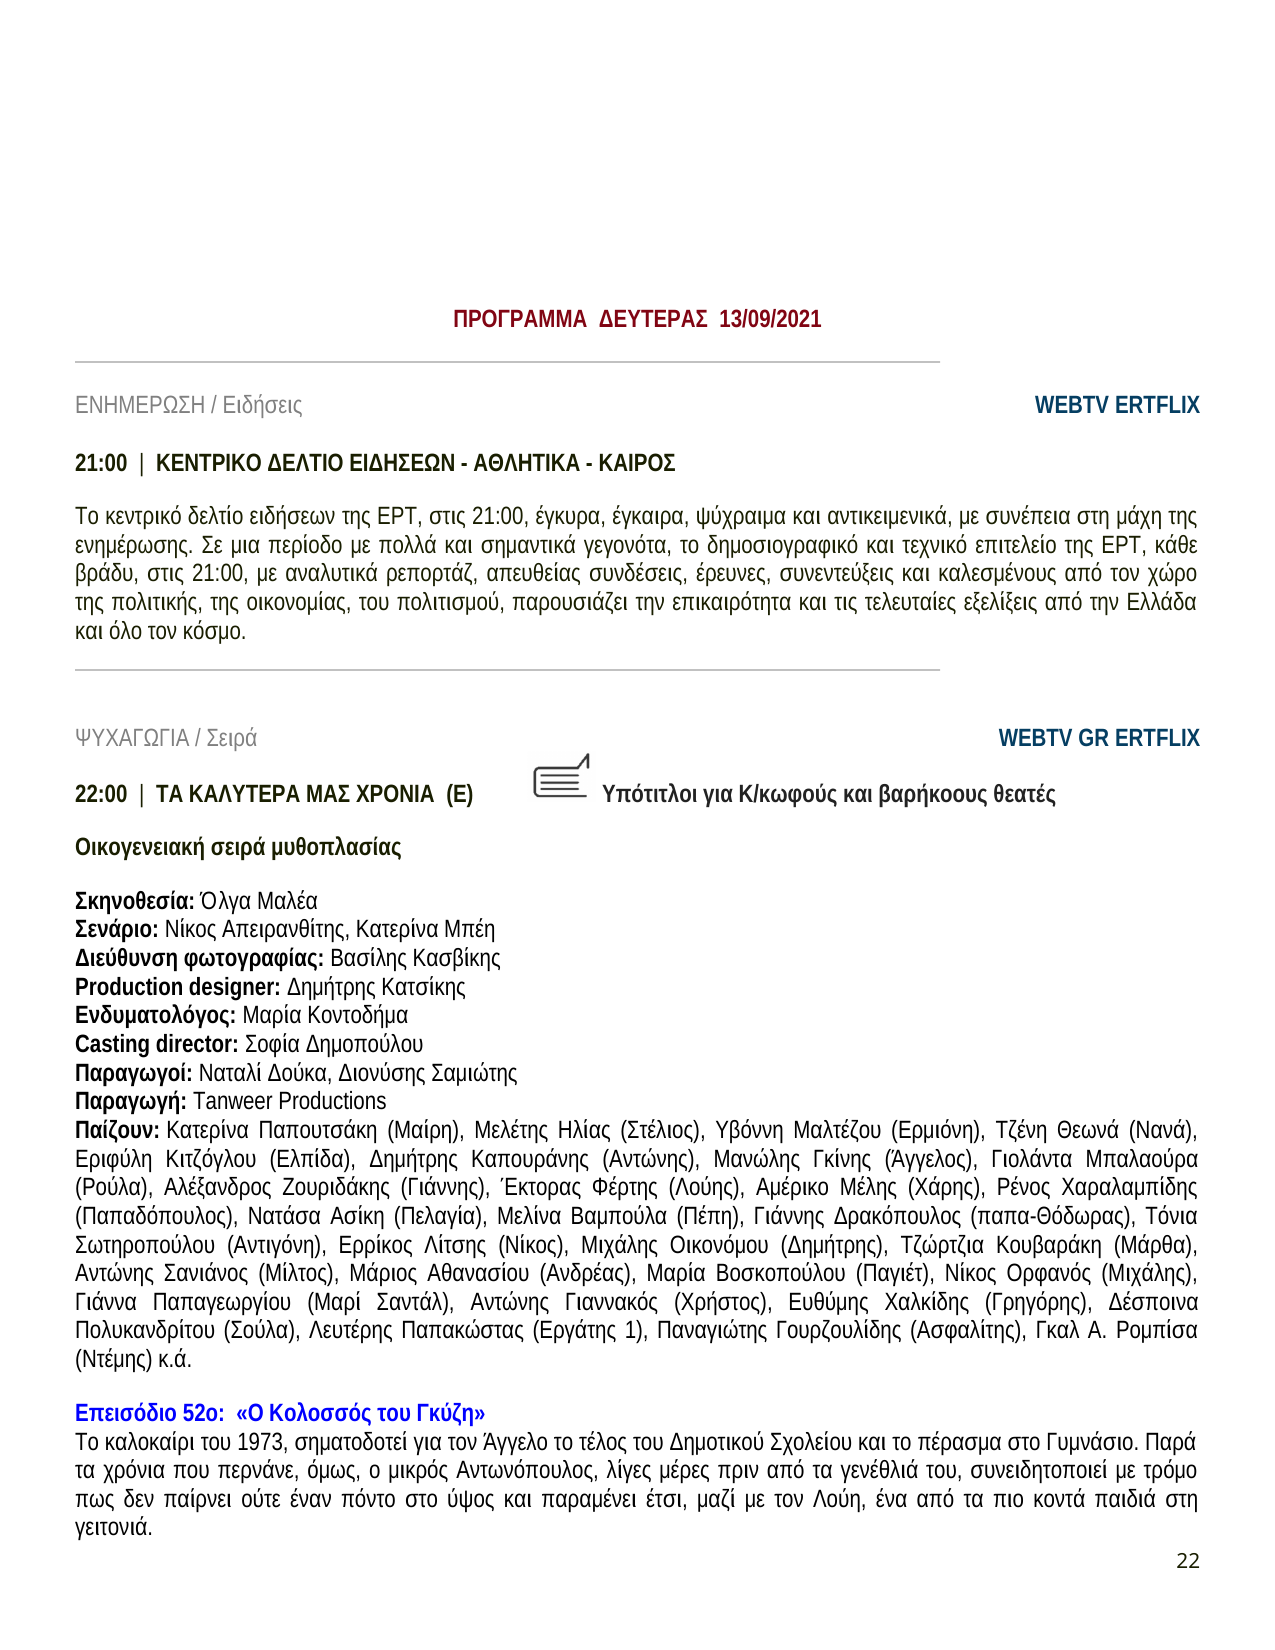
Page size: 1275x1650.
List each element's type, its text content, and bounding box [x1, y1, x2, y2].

text Ενδυματολόγος: Μαρία Κοντοδήμα [75, 1000, 1200, 1029]
text Παραγωγοί: Ναταλί Δούκα, Διονύσης Σαμιώτης [75, 1058, 1200, 1086]
table_header WEBTV GR ERTFLIX [638, 723, 1200, 752]
picture [528, 752, 596, 802]
text Production designer: Δημήτρης Κατσίκης [75, 972, 1200, 1000]
text Eπεισόδιο 52ο: «Ο Κολοσσός του Γκύζη» [75, 1398, 1200, 1426]
table_header WEBTV ERTFLIX [638, 390, 1200, 419]
text 22:00 | ΤΑ ΚΑΛΥΤΕΡΑ ΜΑΣ ΧΡΟΝΙΑ (E) Υπότιτλοι για K/κωφούς και βαρήκοους θεατές [75, 752, 1200, 807]
text Διεύθυνση φωτογραφίας: Βασίλης Κασβίκης [75, 943, 1200, 972]
text Παίζουν: Κατερίνα Παπουτσάκη (Μαίρη), Μελέτης Ηλίας (Στέλιος), Υβόννη Μαλτέζου (Ερμιόνη), Τζένη Θεωνά (Νανά), Εριφύλη Κιτζόγλου (Ελπίδα), Δημήτρης Καπουράνης (Αντώνης), Μανώλης Γκίνης (Άγγελος), Γιολάντα Μπαλαούρα (Ρούλα), Αλέξανδρος Ζουριδάκης (Γιάννης), Έκτορας Φέρτης (Λούης), Αμέρικο Μέλης (Χάρης), Ρένος Χαραλαμπίδης (Παπαδόπουλος), Νατάσα Ασίκη (Πελαγία), Μελίνα Βαμπούλα (Πέπη), Γιάννης Δρακόπουλος (παπα-Θόδωρας), Τόνια Σωτηροπούλου (Αντιγόνη), Ερρίκος Λίτσης (Νίκος), Μιχάλης Οικονόμου (Δημήτρης), Τζώρτζια Κουβαράκη (Μάρθα), Αντώνης Σανιάνος (Μίλτος), Mάριος Αθανασίου (Ανδρέας), Μαρία Βοσκοπούλου (Παγιέτ), Νίκος Ορφανός (Μιχάλης), Γιάννα Παπαγεωργίου (Μαρί Σαντάλ), Αντώνης Γιαννακός (Χρήστος), Ευθύμης Χαλκίδης (Γρηγόρης), Δέσποινα Πολυκανδρίτου (Σούλα), Λευτέρης Παπακώστας (Εργάτης 1), Παναγιώτης Γουρζουλίδης (Ασφαλίτης), Γκαλ Α. Ρομπίσα (Ντέμης) κ.ά. [75, 1115, 1200, 1373]
text Σενάριο: Νίκος Απειρανθίτης, Κατερίνα Μπέη [75, 914, 1200, 943]
text Το καλοκαίρι του 1973, σηματοδοτεί για τον Άγγελο το τέλος του Δημοτικού Σχολείου και το πέρασμα στο Γυμνάσιο. Παρά τα χρόνια που περνάνε, όμως, ο μικρός Αντωνόπουλος, λίγες μέρες πριν από τα γενέθλιά του, συνειδητοποιεί με τρόμο πως δεν παίρνει ούτε έναν πόντο στο ύψος και παραμένει έτσι, μαζί με τον Λούη, ένα από τα πιο κοντά παιδιά στη γειτονιά. [75, 1426, 1200, 1541]
text Οικογενειακή σειρά μυθοπλασίας [75, 832, 1200, 861]
text Παραγωγή: Tanweer Productions [75, 1086, 1200, 1115]
text Casting director: Σοφία Δημοπούλου [75, 1029, 1200, 1058]
text Σκηνοθεσία: Όλγα Μαλέα [75, 886, 1200, 914]
text Το κεντρικό δελτίο ειδήσεων της ΕΡΤ, στις 21:00, έγκυρα, έγκαιρα, ψύχραιμα και αντικειμενικά, με συνέπεια στη μάχη της ενημέρωσης. Σε μια περίοδο με πολλά και σημαντικά γεγονότα, το δημοσιογραφικό και τεχνικό επιτελείο της ΕΡΤ, κάθε βράδυ, στις 21:00, με αναλυτικά ρεπορτάζ, απευθείας συνδέσεις, έρευνες, συνεντεύξεις και καλεσμένους από τον χώρο της πολιτικής, της οικονομίας, του πολιτισμού, παρουσιάζει την επικαιρότητα και τις τελευταίες εξελίξεις από την Ελλάδα και όλο τον κόσμο. [75, 501, 1200, 644]
table_header ΕΝΗΜΕΡΩΣΗ / Ειδήσεις [75, 390, 637, 419]
table_header ΨΥΧΑΓΩΓΙΑ / Σειρά [75, 723, 637, 752]
text 21:00 | ΚΕΝΤΡΙΚΟ ΔΕΛΤΙΟ ΕΙΔΗΣΕΩΝ - ΑΘΛΗΤΙΚΑ - ΚΑΙΡΟΣ [75, 419, 1200, 476]
text ΠΡΟΓΡΑΜΜΑ ΔΕΥΤΕΡΑΣ 13/09/2021 [75, 304, 1200, 333]
